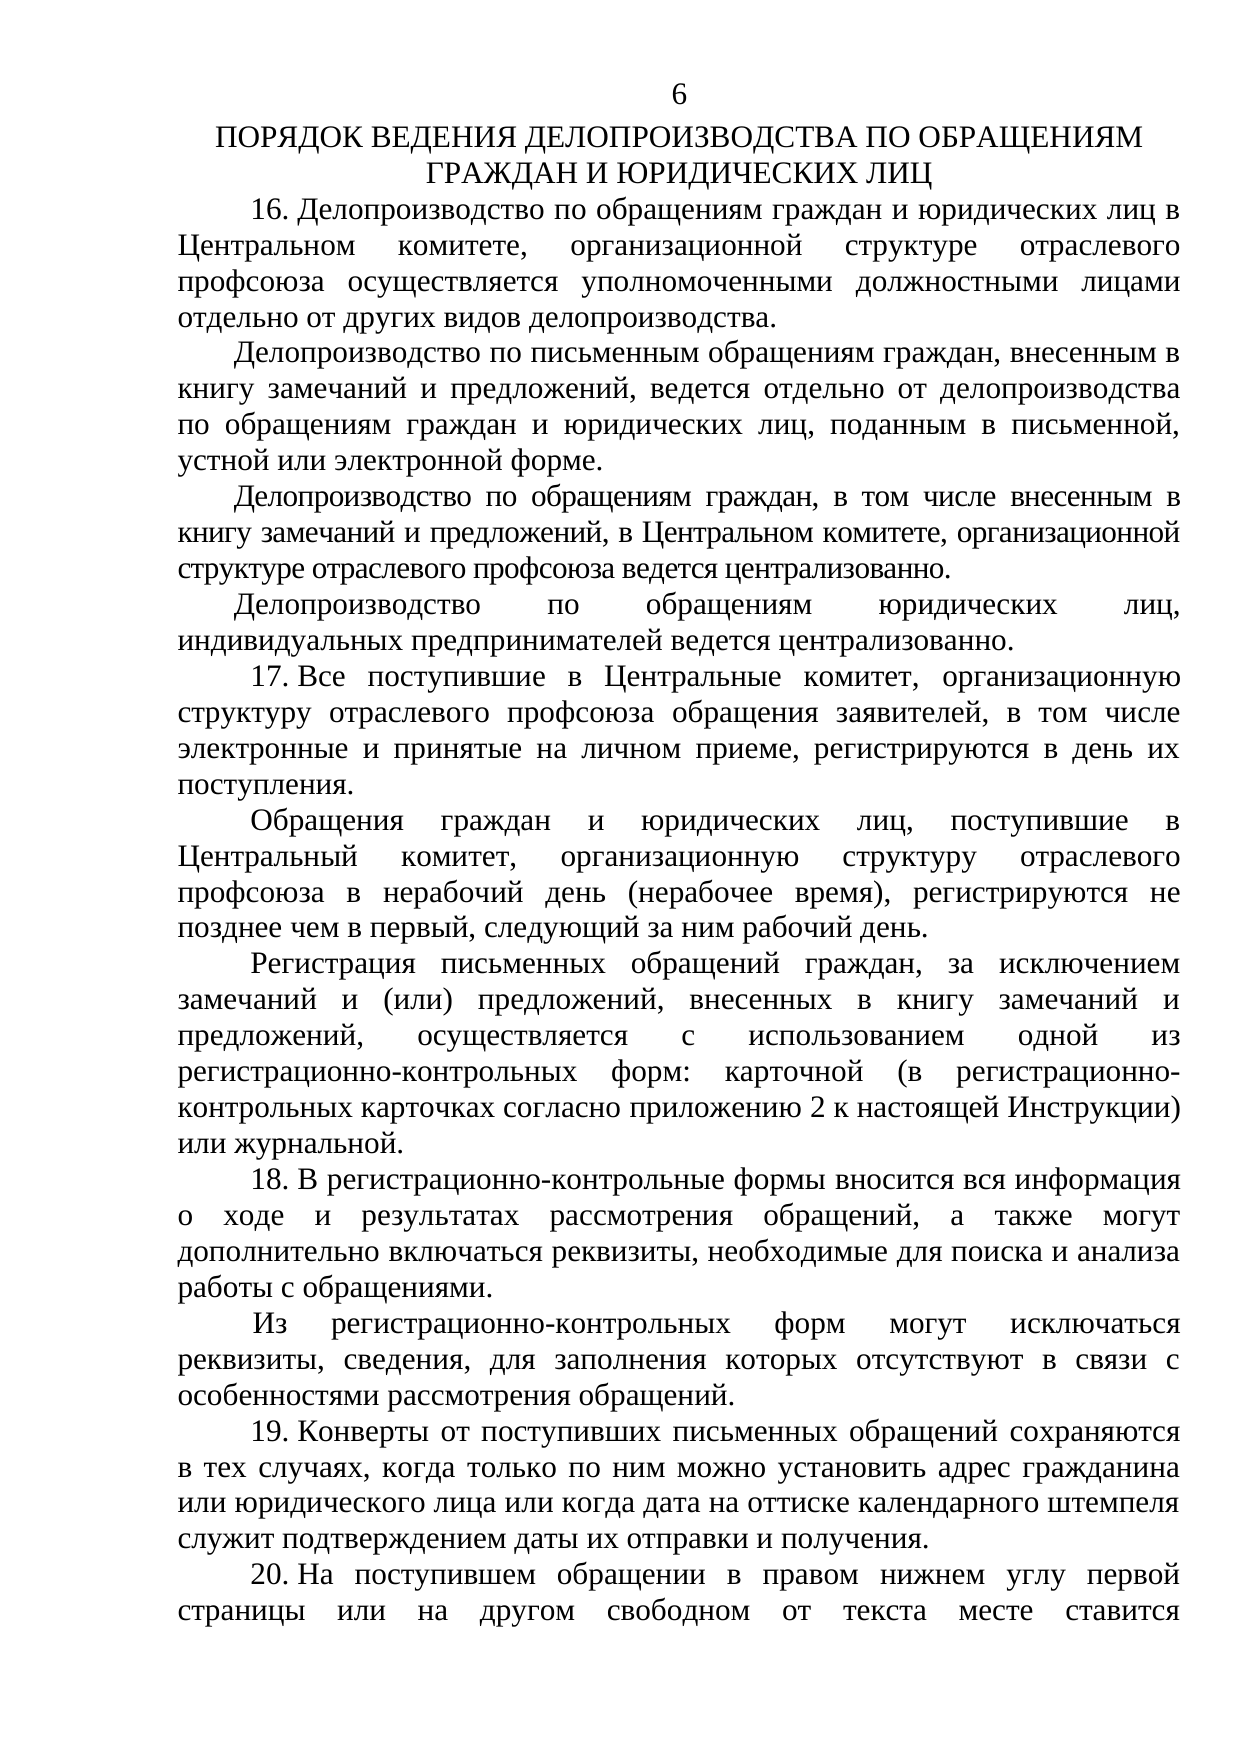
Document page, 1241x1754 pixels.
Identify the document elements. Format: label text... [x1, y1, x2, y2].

text Из регистрационно-контрольных форм могут исключаться реквизиты, сведения, для заполнения которых отсутствуют в связи с особенностями рассмотрения обращений. [177, 1304, 1181, 1412]
text Регистрация письменных обращений граждан, за исключением замечаний и (или) предложений, внесенных в книгу замечаний и предложений, осуществляется с использованием одной из регистрационно-контрольных форм: карточной (в регистрационно-контрольных карточках согласно приложению 2 к настоящей Инструкции) или журнальной. [177, 945, 1181, 1160]
text 17. Все поступившие в Центральные комитет, организационную структуру отраслевого профсоюза обращения заявителей, в том числе электронные и принятые на личном приеме, регистрируются в день их поступления. [177, 657, 1181, 801]
text Делопроизводство по письменным обращениям граждан, внесенным в книгу замечаний и предложений, ведется отдельно от делопроизводства по обращениям граждан и юридических лиц, поданным в письменной, устной или электронной форме. [177, 334, 1181, 477]
text 18. В регистрационно-контрольные формы вносится вся информация о ходе и результатах рассмотрения обращений, а также могут дополнительно включаться реквизиты, необходимые для поиска и анализа работы с обращениями. [177, 1160, 1181, 1304]
text ПОРЯДОК ВЕДЕНИЯ ДЕЛОПРОИЗВОДСТВА ПО ОБРАЩЕНИЯМ ГРАЖДАН И ЮРИДИЧЕСКИХ ЛИЦ [177, 118, 1181, 190]
text Делопроизводство по обращениям граждан, в том числе внесенным в книгу замечаний и предложений, в Центральном комитете, организационной структуре отраслевого профсоюза ведется централизованно. [177, 477, 1181, 585]
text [177, 1556, 1181, 1627]
text 19. Конверты от поступивших письменных обращений сохраняются в тех случаях, когда только по ним можно установить адрес гражданина или юридического лица или когда дата на оттиске календарного штемпеля служит подтверждением даты их отправки и получения. [177, 1412, 1181, 1556]
text Обращения граждан и юридических лиц, поступившие в Центральный комитет, организационную структуру отраслевого профсоюза в нерабочий день (нерабочее время), регистрируются не позднее чем в первый, следующий за ним рабочий день. [177, 801, 1181, 945]
text Делопроизводство по обращениям юридических лиц, индивидуальных предпринимателей ведется централизованно. [177, 585, 1181, 657]
text 16. Делопроизводство по обращениям граждан и юридических лиц в Центральном комитете, организационной структуре отраслевого профсоюза осуществляется уполномоченными должностными лицами отдельно от других видов делопроизводства. [177, 190, 1181, 334]
